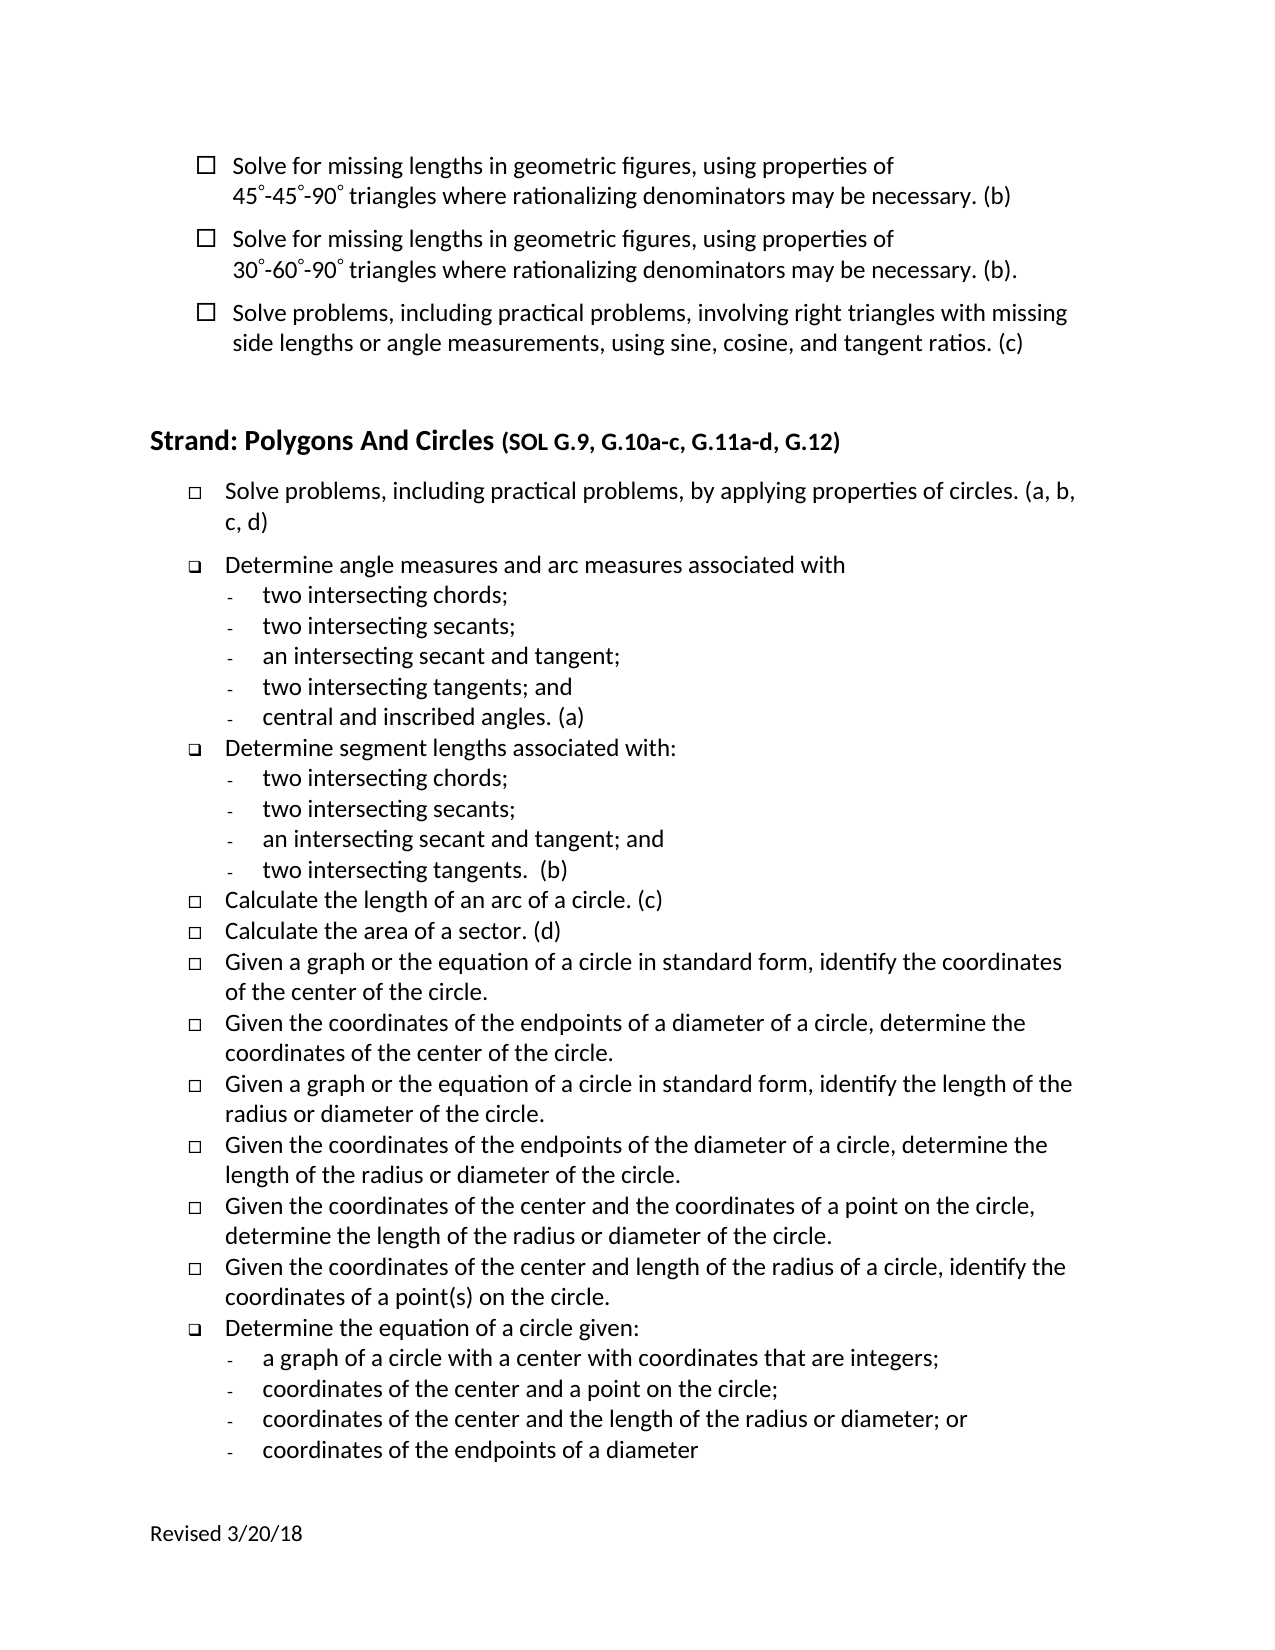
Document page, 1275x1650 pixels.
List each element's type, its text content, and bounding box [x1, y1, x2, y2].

list two intersecting chords; [225, 763, 1125, 793]
list two intersecting tangents. (b) [225, 854, 1125, 885]
list central and inscribed angles. (a) [225, 702, 1089, 732]
list a graph of a circle with a center with coordinates that are integers; [225, 1342, 1125, 1373]
list coordinates of the center and a point on the circle; [225, 1373, 1125, 1403]
list Given the coordinates of the center and length of the radius of a circle, identify the coordinates of a point(s) on the circle. [187, 1251, 1089, 1312]
list Solve for missing lengths in geometric figures, using properties of 45-45-90 triangles where rationalizing denominators may be necessary. (b) [195, 150, 1089, 211]
list Determine the equation of a circle given: [187, 1312, 1089, 1342]
list Given a graph or the equation of a circle in standard form, identify the coordinates of the center of the circle. [187, 946, 1089, 1007]
list Given the coordinates of the center and the coordinates of a point on the circle, determine the length of the radius or diameter of the circle. [187, 1190, 1089, 1251]
list two intersecting tangents; and [225, 671, 1089, 702]
list two intersecting secants; [225, 793, 1125, 824]
list Solve problems, including practical problems, by applying properties of circles. (a, b, c, d) [187, 475, 1089, 536]
list Calculate the area of a sector. (d) [187, 915, 1089, 946]
list coordinates of the endpoints of a diameter [225, 1434, 1125, 1464]
list an intersecting secant and tangent; [225, 641, 1089, 671]
list Determine segment lengths associated with: [187, 732, 1089, 763]
list Solve problems, including practical problems, involving right triangles with missing side lengths or angle measurements, using sine, cosine, and tangent ratios. (c) [195, 297, 1089, 358]
list Given the coordinates of the endpoints of the diameter of a circle, determine the length of the radius or diameter of the circle. [187, 1129, 1089, 1190]
list two intersecting chords; [225, 579, 1089, 610]
subtitle Strand: Polygons And Circles (SOL G.9, G.10a-c, G.11a-d, G.12) [150, 422, 1125, 458]
list Given the coordinates of the endpoints of a diameter of a circle, determine the coordinates of the center of the circle. [187, 1007, 1089, 1068]
list Calculate the length of an arc of a circle. (c) [187, 885, 1089, 915]
list Determine angle measures and arc measures associated with [187, 549, 1089, 579]
list Solve for missing lengths in geometric figures, using properties of 30-60-90 triangles where rationalizing denominators may be necessary. (b). [195, 223, 1089, 284]
list two intersecting secants; [225, 610, 1089, 641]
list coordinates of the center and the length of the radius or diameter; or [225, 1403, 1125, 1434]
list an intersecting secant and tangent; and [225, 824, 1125, 854]
list Given a graph or the equation of a circle in standard form, identify the length of the radius or diameter of the circle. [187, 1068, 1089, 1129]
